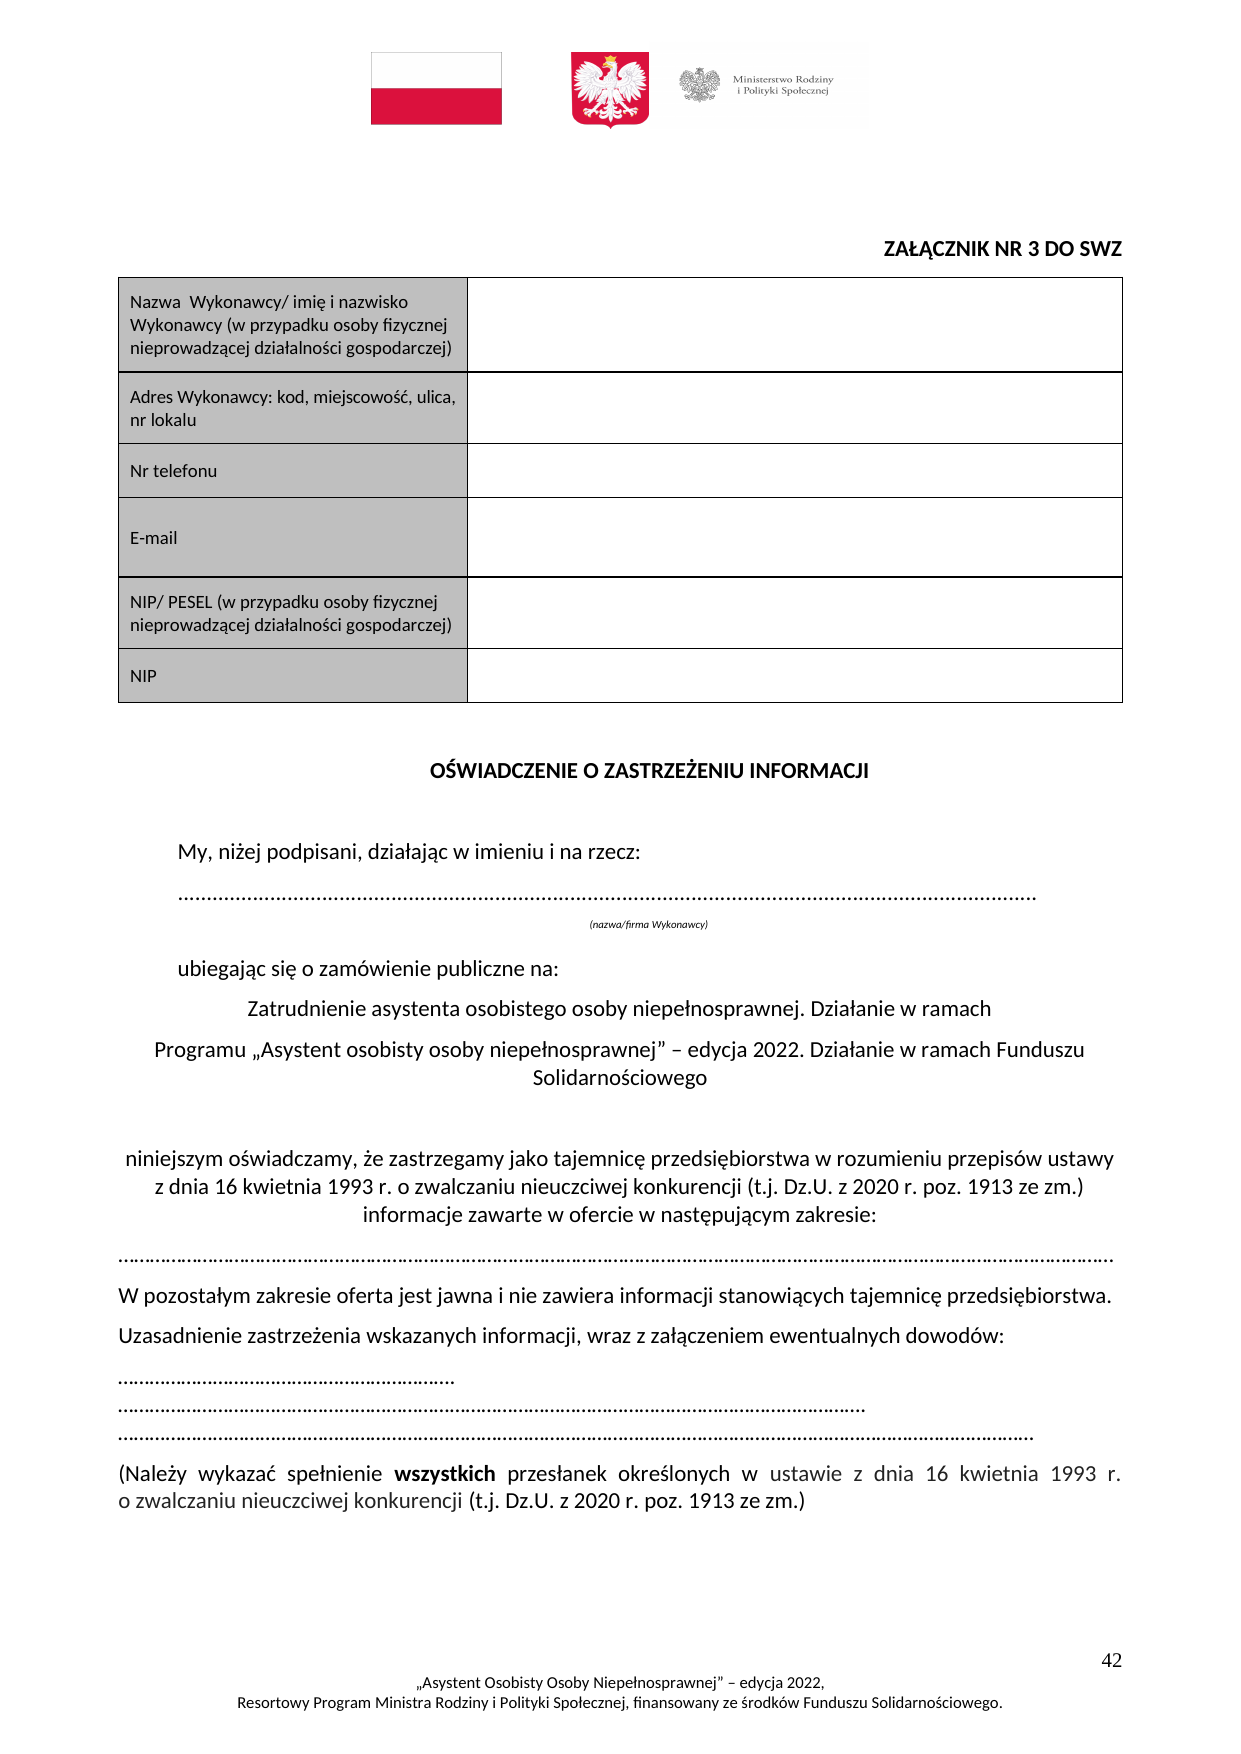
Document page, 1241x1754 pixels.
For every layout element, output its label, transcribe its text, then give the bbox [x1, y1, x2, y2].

text (nazwa/firma Wykonawcy) [177, 918, 1122, 941]
table_cell [468, 578, 1122, 648]
text Programu „Asystent osobisty osoby niepełnosprawnej” – edycja 2022. Działanie w ramach Funduszu Solidarnościowego [118, 1035, 1122, 1091]
table_cell [468, 498, 1122, 576]
table_cell [468, 373, 1122, 443]
table_cell Nr telefonu [119, 444, 467, 497]
text ……………………………………………………………………………………………………………………………………………………………………… [118, 1241, 1122, 1268]
picture [371, 41, 870, 129]
table_cell NIP/ PESEL (w przypadku osoby fizycznej nieprowadzącej działalności gospodarczej) [119, 578, 467, 648]
table_cell E-mail [119, 498, 467, 576]
text ..................................................................................................................................................... [177, 878, 1122, 906]
table_header [468, 278, 1122, 371]
text OŚWIADCZENIE O ZASTRZEŻENIU INFORMACJI [177, 756, 1122, 784]
text niniejszym oświadczamy, że zastrzegamy jako tajemnicę przedsiębiorstwa w rozumieniu przepisów ustawy z dnia 16 kwietnia 1993 r. o zwalczaniu nieuczciwej konkurencji (t.j. Dz.U. z 2020 r. poz. 1913 ze zm.) informacje zawarte w ofercie w następującym zakresie: [118, 1144, 1122, 1228]
text (Należy wykazać spełnienie wszystkich przesłanek określonych w ustawie z dnia 16 kwietnia 1993 r. o zwalczaniu nieuczciwej konkurencji (t.j. Dz.U. z 2020 r. poz. 1913 ze zm.) [118, 1459, 1122, 1515]
table_cell Adres Wykonawcy: kod, miejscowość, ulica, nr lokalu [119, 373, 467, 443]
text W pozostałym zakresie oferta jest jawna i nie zawiera informacji stanowiących tajemnicę przedsiębiorstwa. [118, 1281, 1122, 1309]
table_cell [468, 649, 1122, 702]
text My, niżej podpisani, działając w imieniu i na rzecz: [177, 837, 1122, 865]
subtitle Załącznik nr 3 do SWZ [118, 234, 1122, 263]
text Zatrudnienie asystenta osobistego osoby niepełnosprawnej. Działanie w ramach [118, 994, 1122, 1022]
text Uzasadnienie zastrzeżenia wskazanych informacji, wraz z załączeniem ewentualnych dowodów: [118, 1322, 1122, 1349]
text ……………………………………………………….…………………………………………………………………………………………………………………………….………………………………………………………………………………………………………………………………………………………… [118, 1362, 1122, 1446]
table_cell [468, 444, 1122, 497]
table_cell NIP [119, 649, 467, 702]
text ubiegając się o zamówienie publiczne na: [177, 954, 1122, 982]
table_header Nazwa Wykonawcy/ imię i nazwisko Wykonawcy (w przypadku osoby fizycznej nieprowadzącej działalności gospodarczej) [119, 278, 467, 371]
